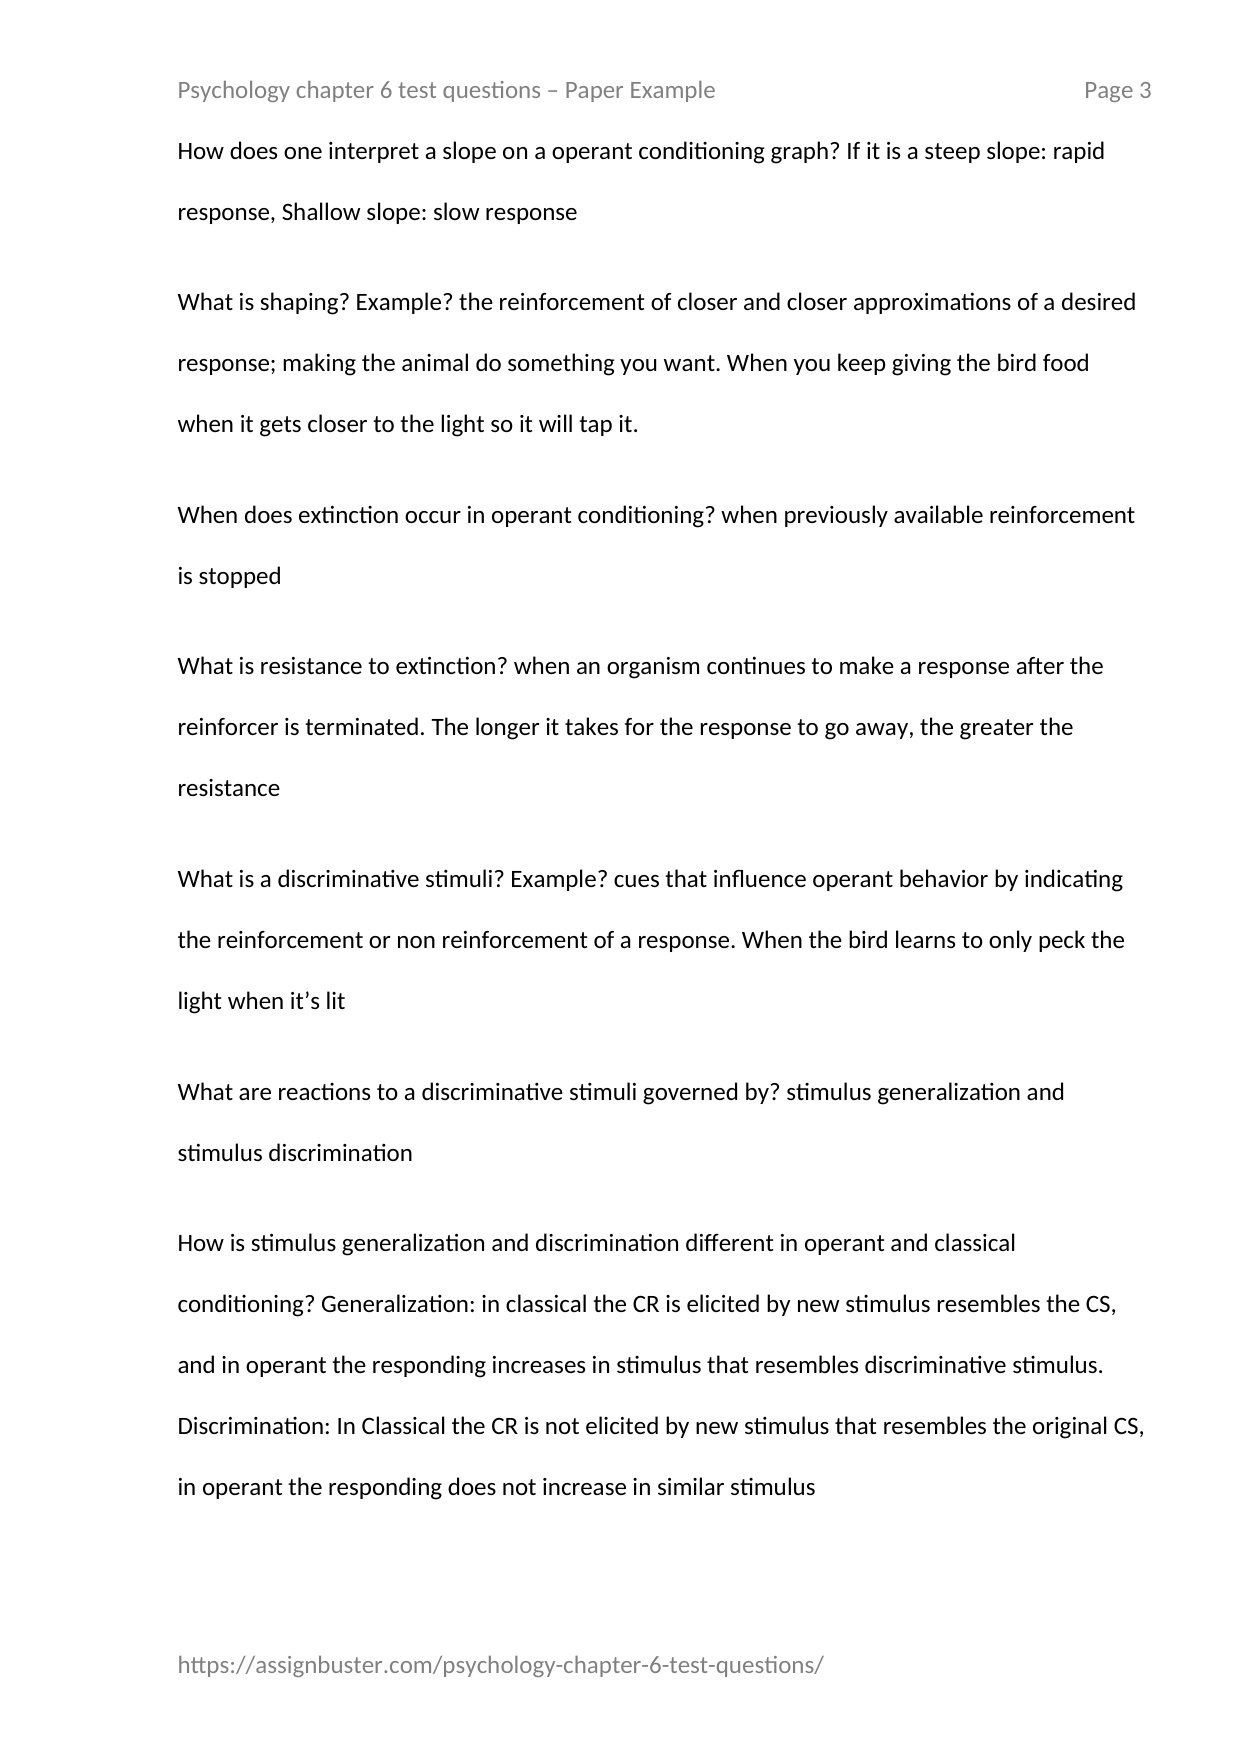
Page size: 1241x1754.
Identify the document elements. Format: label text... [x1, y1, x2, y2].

text How is stimulus generalization and discrimination different in operant and classical conditioning? Generalization: in classical the CR is elicited by new stimulus resembles the CS, and in operant the responding increases in stimulus that resembles discriminative stimulus. Discrimination: In Classical the CR is not elicited by new stimulus that resembles the original CS, in operant the responding does not increase in similar stimulus [177, 1227, 1152, 1502]
text When does extinction occur in operant conditioning? when previously available reinforcement is stopped [177, 499, 1152, 591]
text What is resistance to extinction? when an organism continues to make a response after the reinforcer is terminated. The longer it takes for the response to go away, the greater the resistance [177, 651, 1152, 803]
text What is a discriminative stimuli? Example? cues that influence operant behavior by indicating the reinforcement or non reinforcement of a response. When the bird learns to only peck the light when it’s lit [177, 863, 1152, 1016]
text How does one interpret a slope on a operant conditioning graph? If it is a steep slope: rapid response, Shallow slope: slow response [177, 135, 1152, 226]
text What are reactions to a discriminative stimuli governed by? stimulus generalization and stimulus discrimination [177, 1076, 1152, 1167]
text What is shaping? Example? the reinforcement of closer and closer approximations of a desired response; making the animal do something you want. When you keep giving the bird food when it gets closer to the light so it will tap it. [177, 286, 1152, 439]
